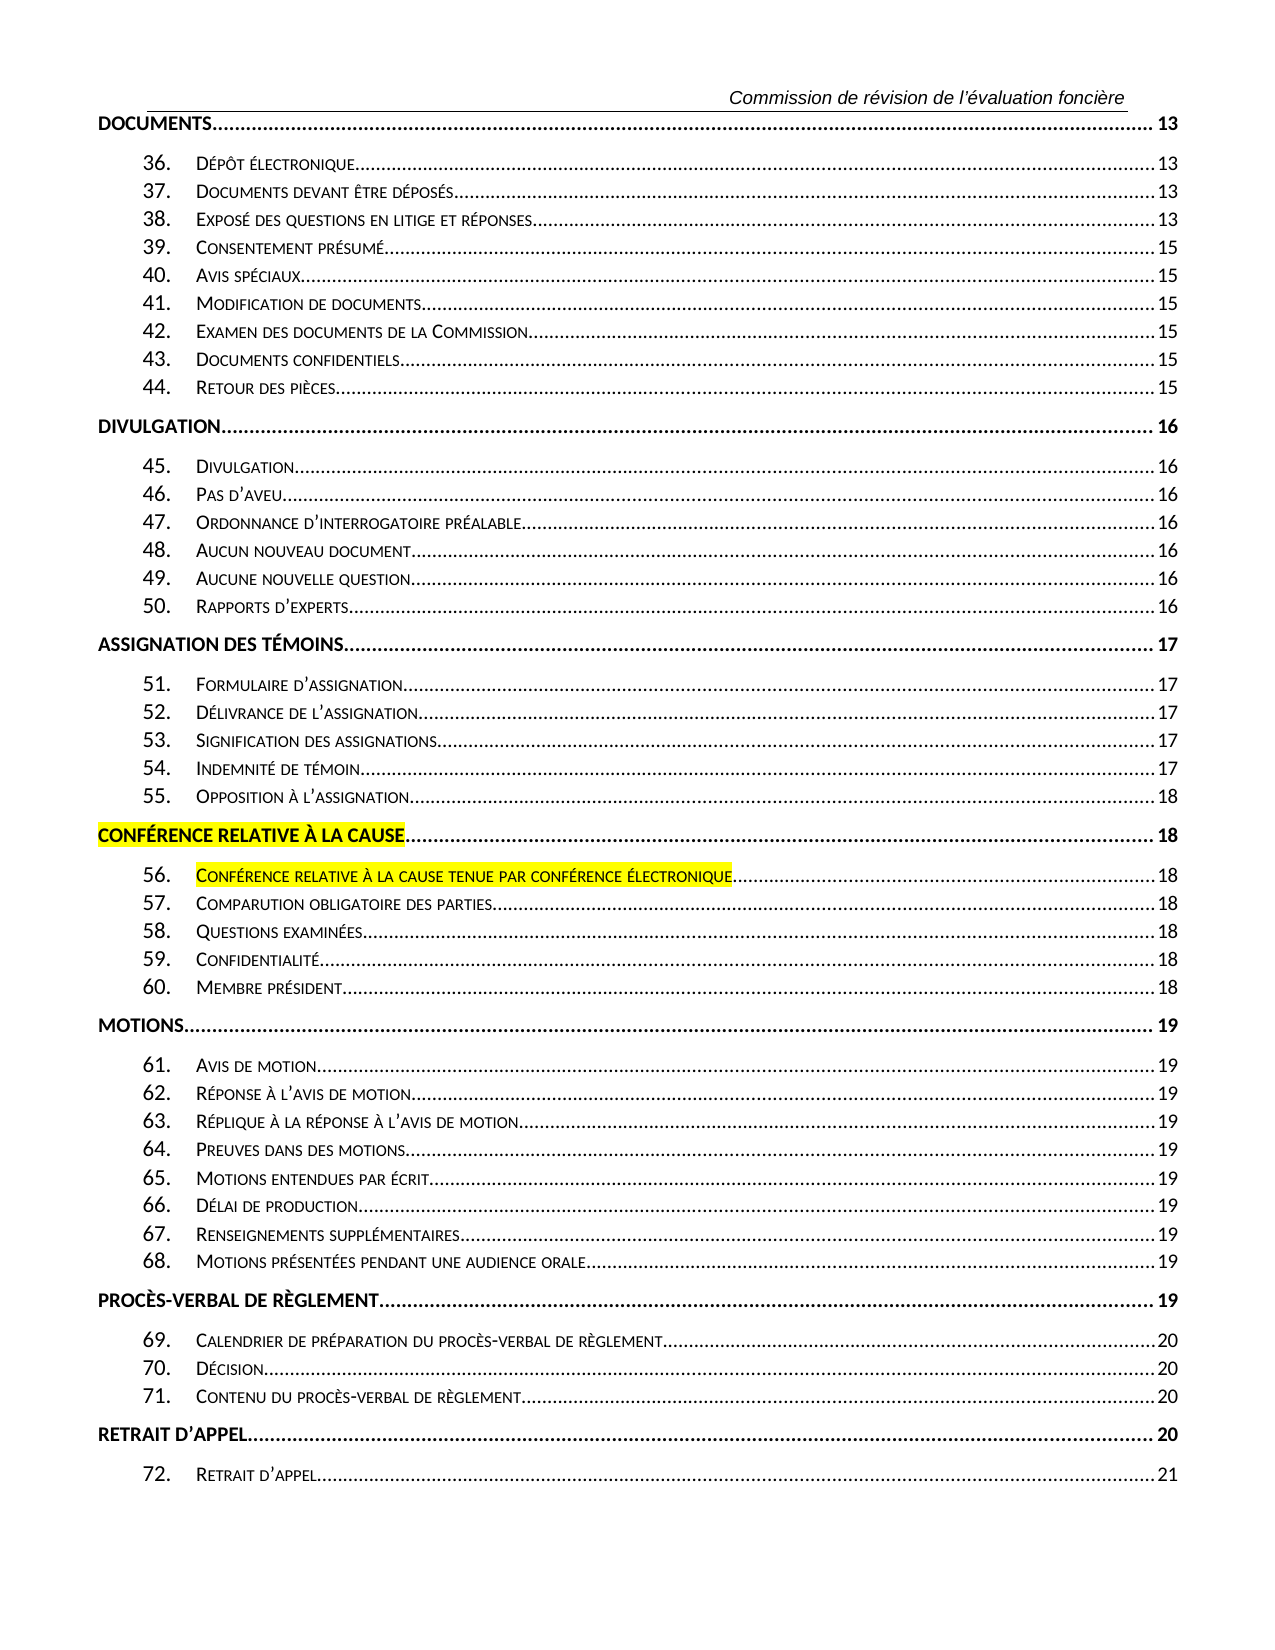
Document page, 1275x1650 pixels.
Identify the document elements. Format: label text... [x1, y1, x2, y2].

list Consentement présumé 15 [142, 232, 1179, 260]
list Indemnité de témoin 17 [142, 753, 1179, 782]
list Pas d’aveu 16 [142, 479, 1179, 507]
list Documents confidentiels 15 [142, 344, 1179, 372]
list Avis spéciaux 15 [142, 260, 1179, 288]
text MOTIONS 19 [98, 1013, 1179, 1038]
list Formulaire d’assignation 17 [142, 669, 1179, 697]
list Questions examinées 18 [142, 916, 1179, 944]
list Réplique à la réponse à l’avis de motion 19 [142, 1107, 1179, 1134]
list Avis de motion 19 [142, 1051, 1179, 1078]
list Conférence relative à la cause tenue par conférence électronique 18 [142, 860, 1179, 888]
list Confidentialité 18 [142, 944, 1179, 972]
list Délai de production 19 [142, 1191, 1179, 1219]
text DOCUMENTS 13 [98, 110, 1179, 136]
list Rapports d’experts 16 [142, 591, 1179, 619]
text CONFÉRENCE RELATIVE À LA CAUSE 18 [405, 822, 1179, 847]
list Preuves dans des motions 19 [142, 1134, 1179, 1163]
list Retrait d’appel 21 [142, 1459, 1179, 1488]
text RETRAIT D’APPEL 20 [98, 1422, 1179, 1447]
list Membre président 18 [142, 972, 1179, 1000]
list Motions présentées pendant une audience orale 19 [142, 1247, 1179, 1275]
list Motions entendues par écrit 19 [142, 1163, 1179, 1191]
list Signification des assignations 17 [142, 726, 1179, 753]
list Calendrier de préparation du procès-verbal de règlement 20 [142, 1325, 1179, 1353]
list Renseignements supplémentaires 19 [142, 1219, 1179, 1247]
list Dépôt électronique 13 [142, 148, 1179, 176]
list Aucun nouveau document 16 [142, 535, 1179, 563]
list Retour des pièces 15 [142, 372, 1179, 401]
list Opposition à l’assignation 18 [142, 782, 1179, 809]
list Modification de documents 15 [142, 288, 1179, 316]
text DIVULGATION 16 [98, 413, 1179, 438]
list Réponse à l’avis de motion 19 [142, 1078, 1179, 1107]
list Exposé des questions en litige et réponses 13 [142, 204, 1179, 232]
text ASSIGNATION DES TÉMOINS 17 [98, 632, 1179, 657]
text PROCÈS-VERBAL DE RÈGLEMENT 19 [98, 1287, 1179, 1313]
list Divulgation 16 [142, 451, 1179, 479]
list Décision 20 [142, 1353, 1179, 1381]
list Contenu du procès-verbal de règlement 20 [142, 1381, 1179, 1409]
list Ordonnance d’interrogatoire préalable 16 [142, 507, 1179, 535]
list Délivrance de l’assignation 17 [142, 697, 1179, 726]
list Aucune nouvelle question 16 [142, 563, 1179, 591]
list Examen des documents de la Commission 15 [142, 316, 1179, 344]
list Documents devant être déposés 13 [142, 176, 1179, 204]
list Comparution obligatoire des parties 18 [142, 888, 1179, 916]
